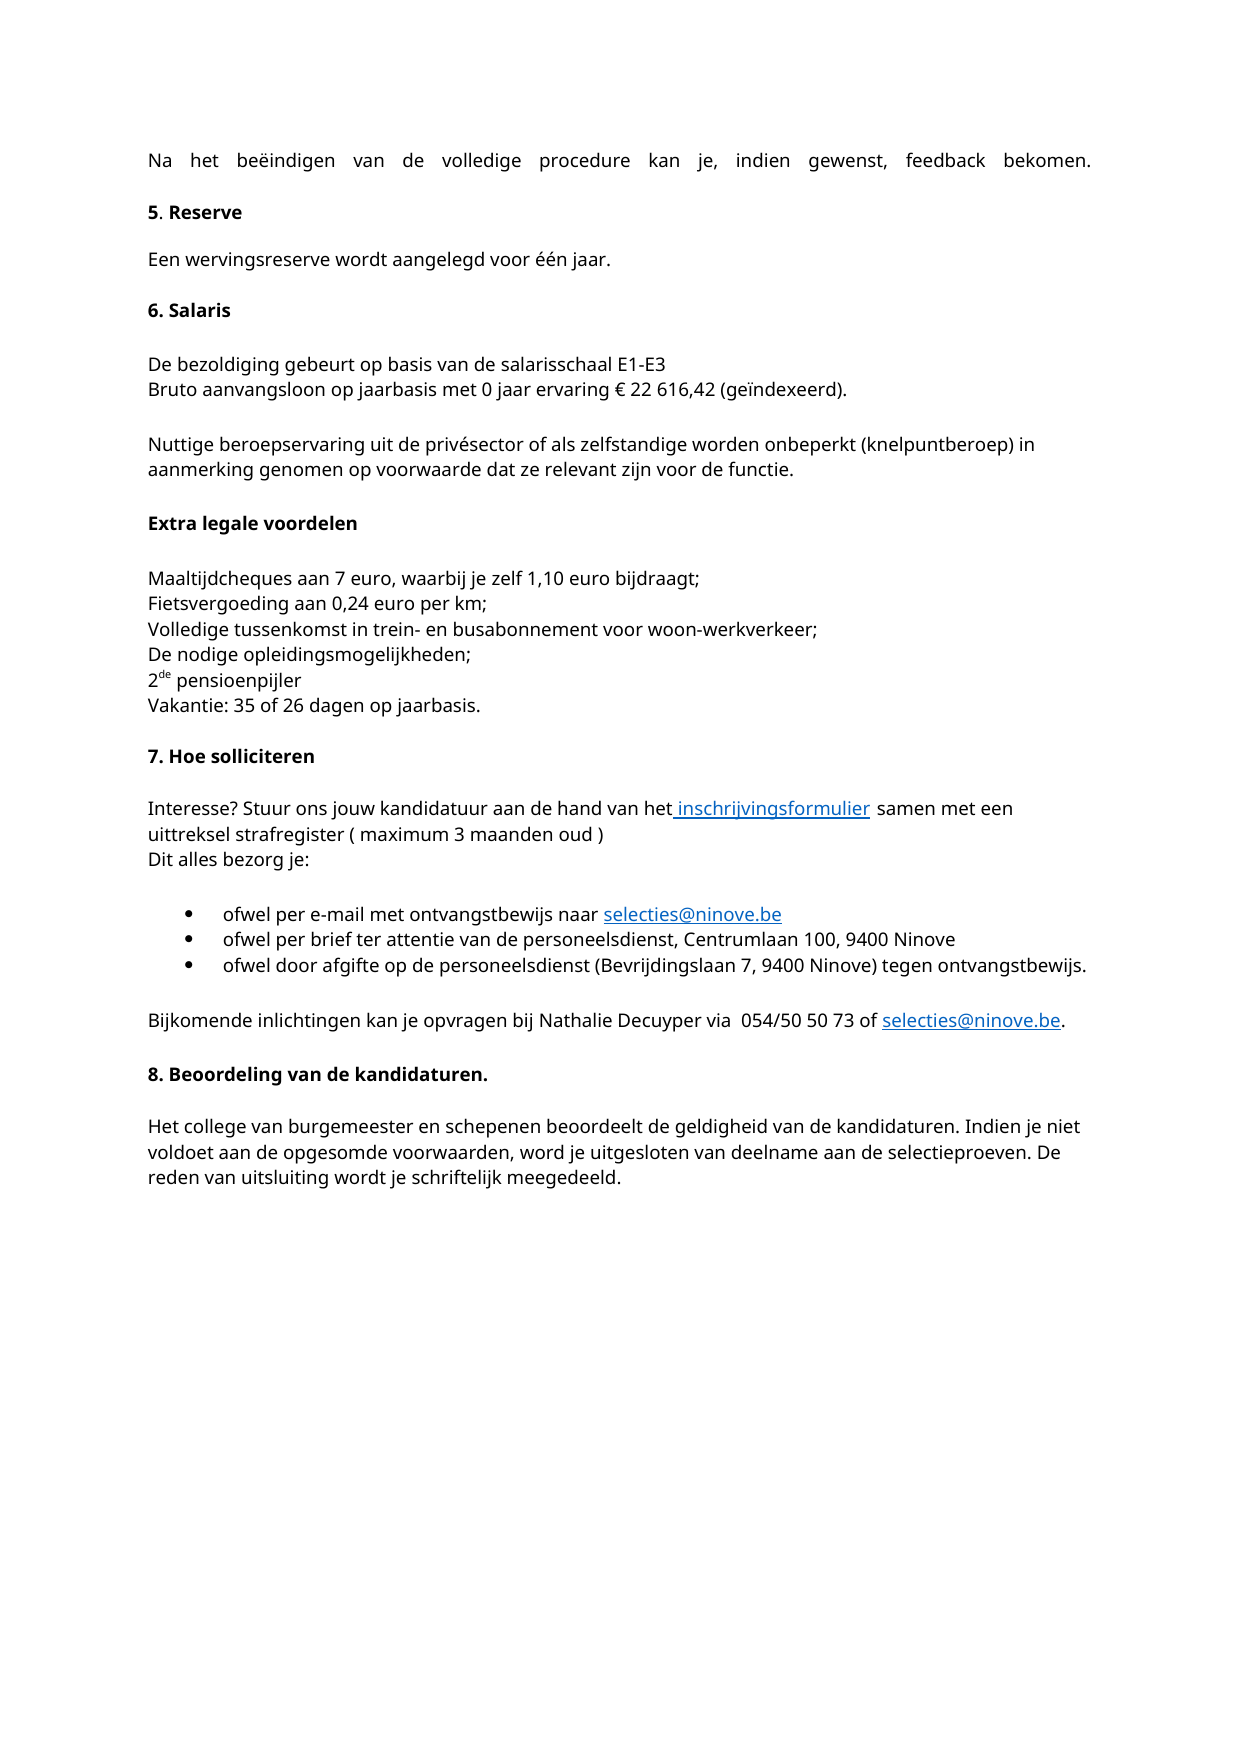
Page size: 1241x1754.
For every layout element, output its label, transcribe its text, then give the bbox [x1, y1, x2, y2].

text De nodige opleidingsmogelijkheden; [73, 642, 1093, 667]
list ofwel door afgifte op de personeelsdienst (Bevrijdingslaan 7, 9400 Ninove) tegen ontvangstbewijs. [185, 952, 1093, 978]
text 2de pensioenpijler [73, 667, 1093, 693]
text Vakantie: 35 of 26 dagen op jaarbasis. [73, 693, 1093, 718]
text 6. Salaris [148, 297, 1093, 322]
text Het college van burgemeester en schepenen beoordeelt de geldigheid van de kandidaturen. Indien je niet voldoet aan de opgesomde voorwaarden, word je uitgesloten van deelname aan de selectieproeven. De reden van uitsluiting wordt je schriftelijk meegedeeld. [148, 1113, 1093, 1190]
text 5. Reserve [103, 199, 1093, 225]
list ofwel per brief ter attentie van de personeelsdienst, Centrumlaan 100, 9400 Ninove [185, 927, 1093, 952]
text Extra legale voordelen [103, 511, 1093, 536]
text Fietsvergoeding aan 0,24 euro per km; [73, 591, 1093, 616]
text Volledige tussenkomst in trein- en busabonnement voor woon-werkverkeer; [73, 616, 1093, 642]
text Na het beëindigen van de volledige procedure kan je, indien gewenst, feedback bekomen. [148, 148, 1093, 199]
text Een wervingsreserve wordt aangelegd voor één jaar. [148, 246, 1093, 271]
text 8. Beoordeling van de kandidaturen. [148, 1062, 1093, 1113]
text Maaltijdcheques aan 7 euro, waarbij je zelf 1,10 euro bijdraagt; [148, 565, 1093, 591]
text Bijkomende inlichtingen kan je opvragen bij Nathalie Decuyper via 054/50 50 73 of selecties@ninove.be. [148, 1007, 1093, 1032]
list ofwel per e-mail met ontvangstbewijs naar selecties@ninove.be [185, 901, 1093, 927]
text 7. Hoe solliciteren [103, 744, 1093, 796]
text Interesse? Stuur ons jouw kandidatuur aan de hand van het inschrijvingsformulier samen met een uittreksel strafregister ( maximum 3 maanden oud ) Dit alles bezorg je: [148, 796, 1093, 872]
text Nuttige beroepservaring uit de privésector of als zelfstandige worden onbeperkt (knelpuntberoep) in aanmerking genomen op voorwaarde dat ze relevant zijn voor de functie. [148, 431, 1093, 482]
text Bruto aanvangsloon op jaarbasis met 0 jaar ervaring € 22 616,42 (geïndexeerd). [148, 377, 1093, 402]
text De bezoldiging gebeurt op basis van de salarisschaal E1-E3 [148, 351, 1093, 377]
